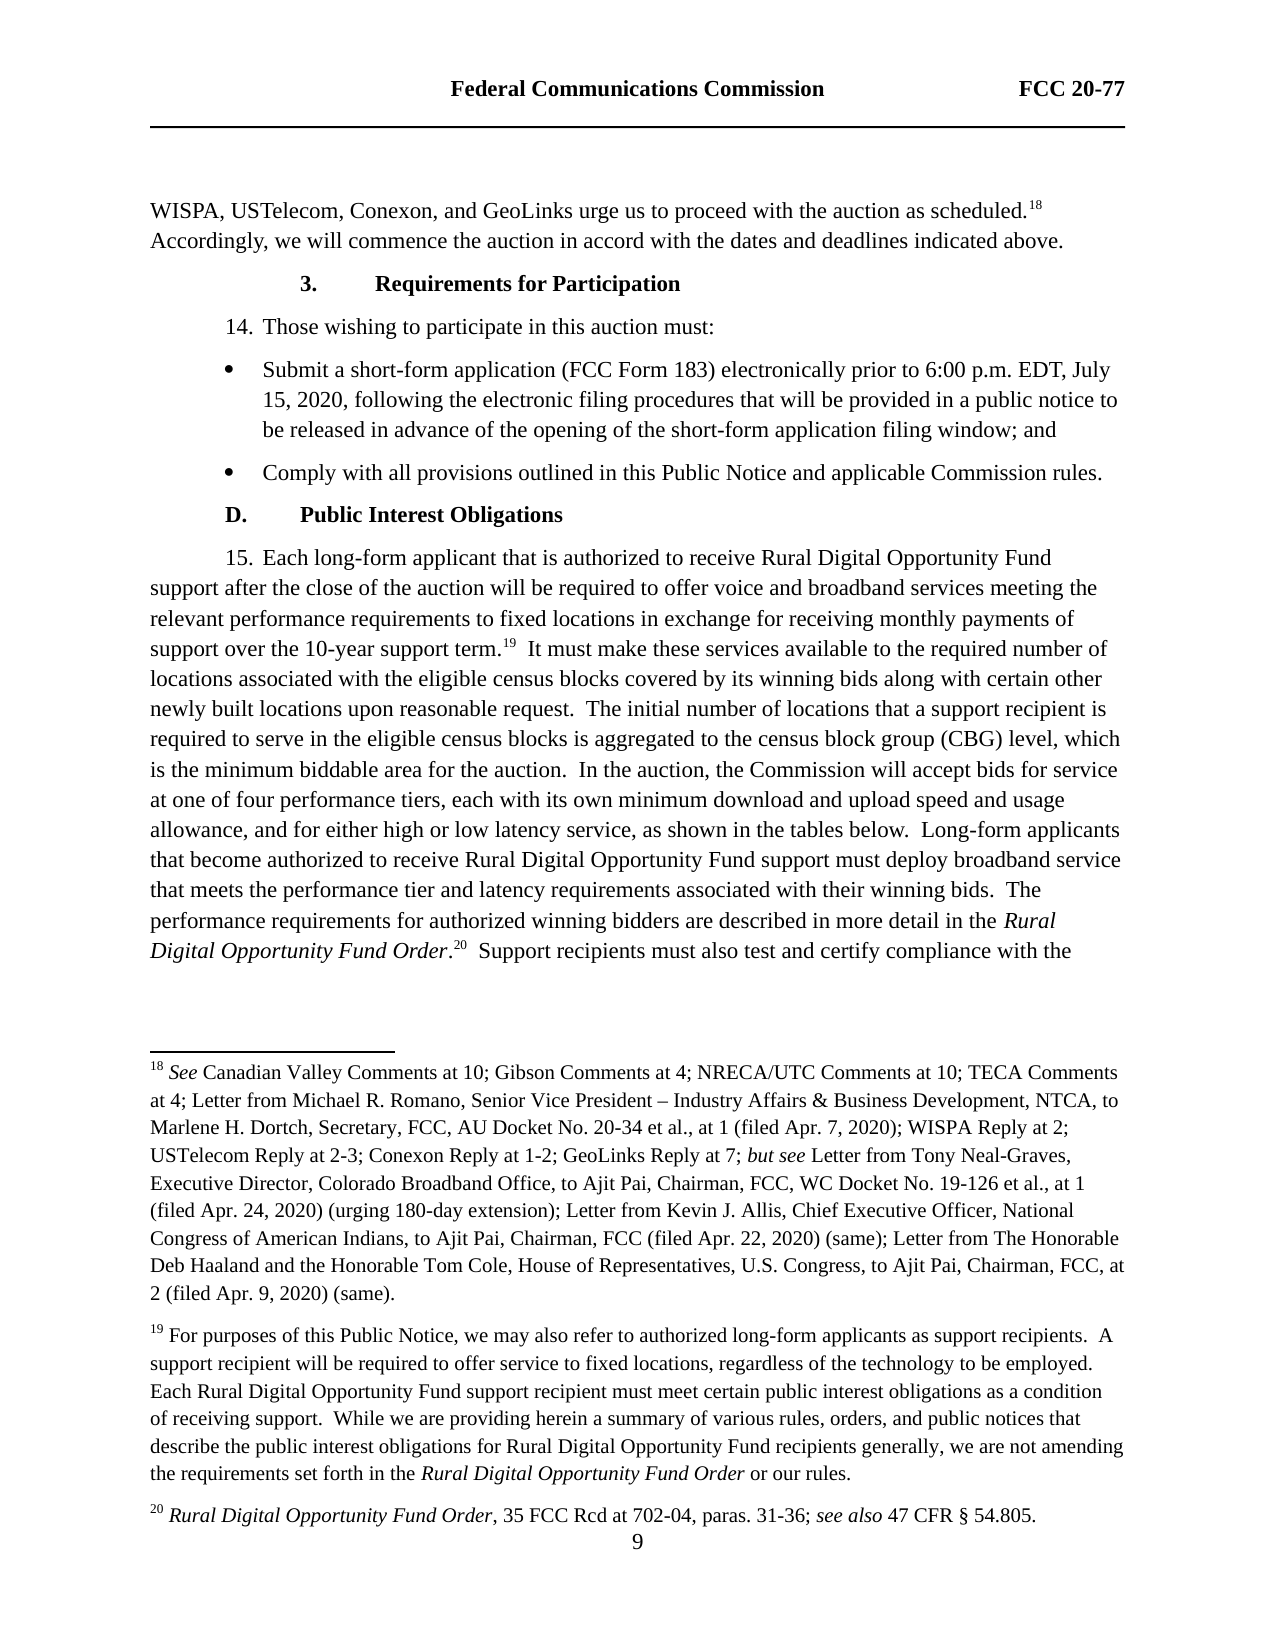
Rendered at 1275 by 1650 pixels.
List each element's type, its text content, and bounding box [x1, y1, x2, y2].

subtitle Requirements for Participation [300, 270, 1125, 297]
list Submit a short-form application (FCC Form 183) electronically prior to 6:00 p.m. EDT, July 15, 2020, following the electronic filing procedures that will be provided in a public notice to be released in advance of the opening of the short-form application filing window; and [225, 356, 1125, 442]
subtitle Public Interest Obligations [225, 501, 1125, 528]
text Those wishing to participate in this auction must: [150, 313, 1125, 339]
list Comply with all provisions outlined in this Public Notice and applicable Commission rules. [225, 459, 1125, 485]
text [150, 197, 1125, 254]
text Each long-form applicant that is authorized to receive Rural Digital Opportunity Fund support after the close of the auction will be required to offer voice and broadband services meeting the relevant performance requirements to fixed locations in exchange for receiving monthly payments of support over the 10-year support term. It must make these services available to the required number of locations associated with the eligible census blocks covered by its winning bids along with certain other newly built locations upon reasonable request. The initial number of locations that a support recipient is required to serve in the eligible census blocks is aggregated to the census block group (CBG) level, which is the minimum biddable area for the auction. In the auction, the Commission will accept bids for service at one of four performance tiers, each with its own minimum download and upload speed and usage allowance, and for either high or low latency service, as shown in the tables below. Long-form applicants that become authorized to receive Rural Digital Opportunity Fund support must deploy broadband service that meets the performance tier and latency requirements associated with their winning bids. The performance requirements for authorized winning bidders are described in more detail in the Rural Digital Opportunity Fund Order. Support recipients must also test and certify compliance with the relevant performance requirements in accordance with the uniform framework that has been adopted for measuring and reporting on the performance of high-cost support recipients’ service. [150, 544, 1125, 963]
